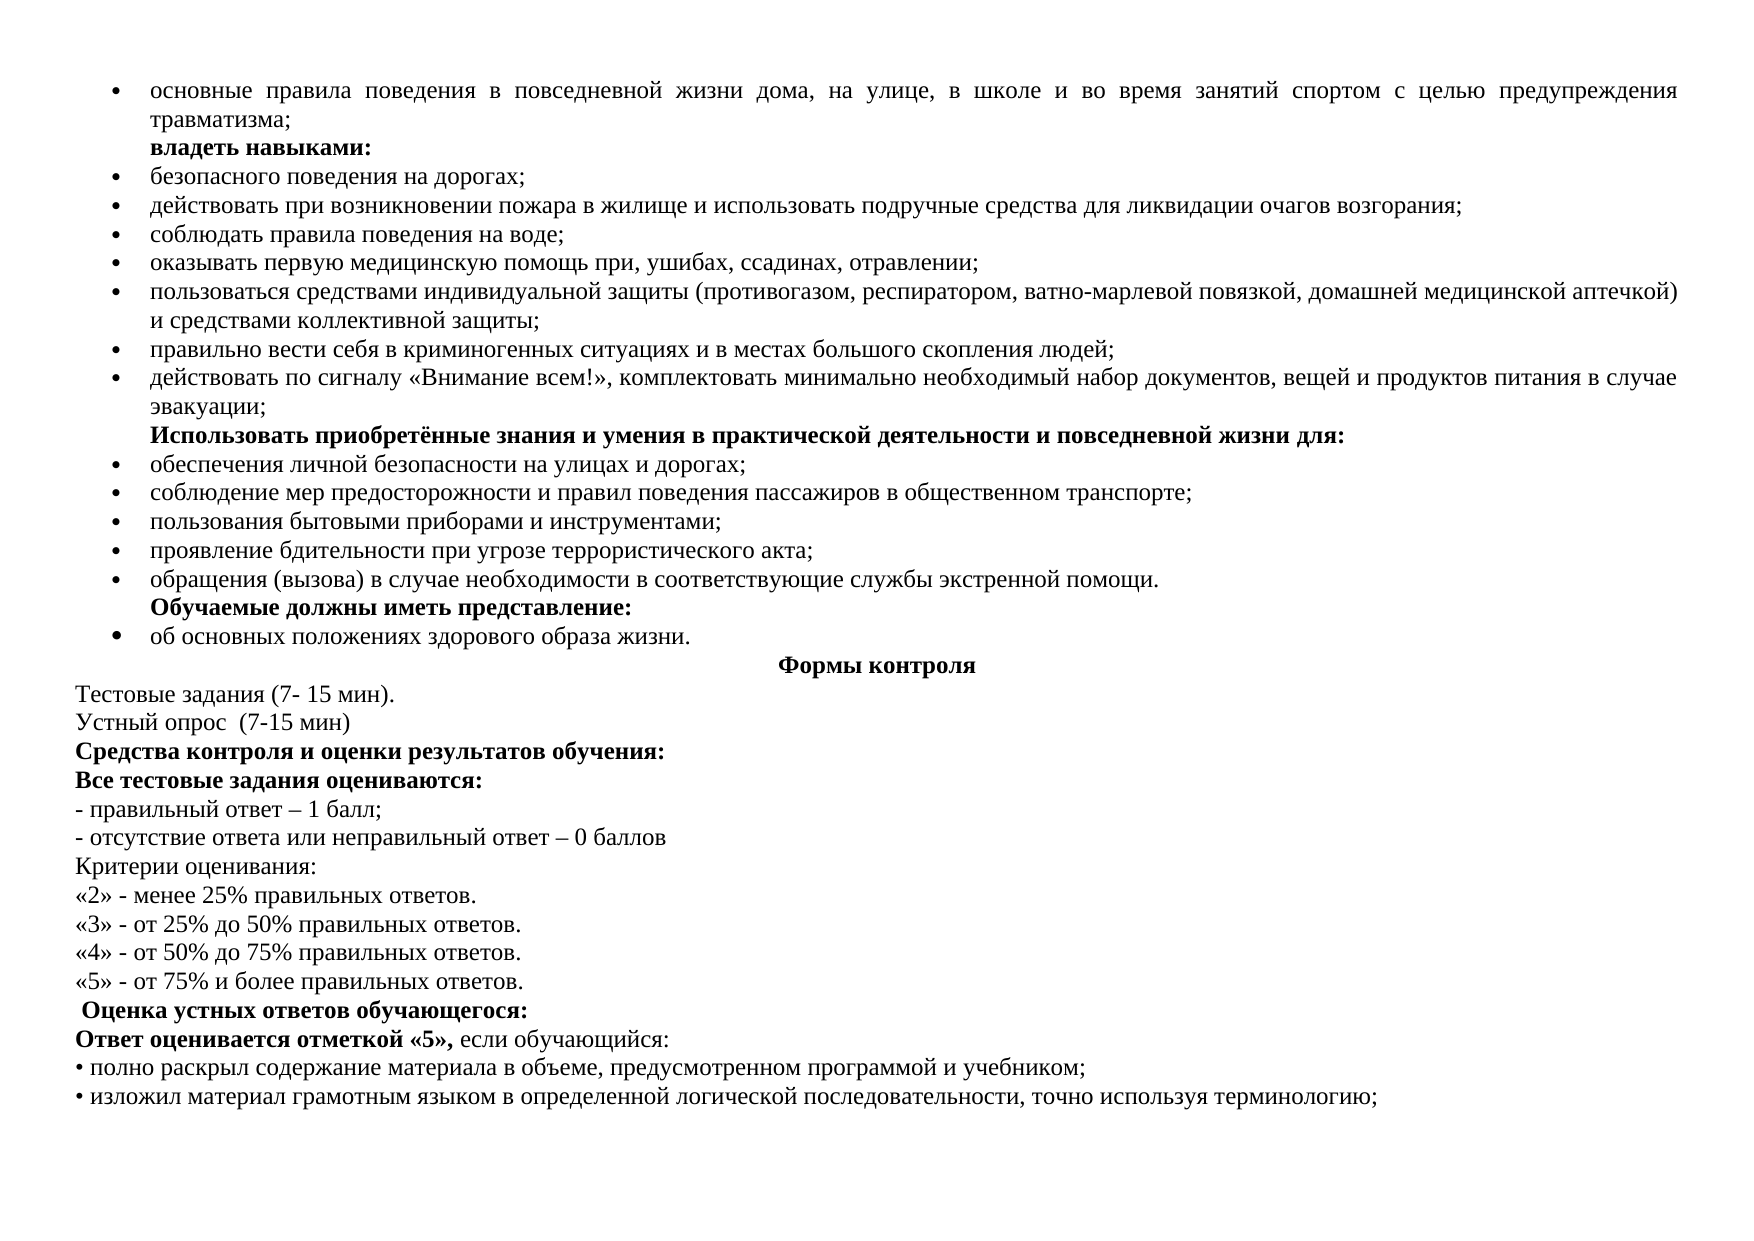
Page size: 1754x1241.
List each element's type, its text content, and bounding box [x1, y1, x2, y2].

list пользования бытовыми приборами и инструментами; [112, 506, 1679, 535]
text Ответ оценивается отметкой «5», если обучающийся: [75, 1024, 1679, 1052]
text - отсутствие ответа или неправильный ответ – 0 баллов [75, 822, 1679, 851]
text • изложил материал грамотным языком в определенной логической последовательности, точно используя терминологию; [75, 1081, 1679, 1110]
text «5» - от 75% и более правильных ответов. [75, 966, 1679, 995]
list действовать при возникновении пожара в жилище и использовать подручные средства для ликвидации очагов возгорания; [112, 190, 1679, 219]
text Критерии оценивания: [75, 851, 1679, 880]
text Использовать приобретённые знания и умения в практической деятельности и повседневной жизни для: [150, 420, 1679, 449]
text • полно раскрыл содержание материала в объеме, предусмотренном программой и учебником; [75, 1052, 1679, 1081]
text владеть навыками: [150, 132, 1679, 161]
text Формы контроля [75, 650, 1679, 679]
text - правильный ответ – 1 балл; [75, 794, 1679, 822]
text Устный опрос (7-15 мин) [75, 707, 1679, 736]
text Оценка устных ответов обучающегося: [75, 995, 1679, 1024]
list обращения (вызова) в случае необходимости в соответствующие службы экстренной помощи. [112, 564, 1679, 592]
list правильно вести себя в криминогенных ситуациях и в местах большого скопления людей; [112, 334, 1679, 362]
text «3» - от 25% до 50% правильных ответов. [75, 909, 1679, 937]
text «4» - от 50% до 75% правильных ответов. [75, 937, 1679, 966]
list соблюдать правила поведения на воде; [112, 219, 1679, 247]
list об основных положениях здорового образа жизни. [112, 621, 1679, 650]
list пользоваться средствами индивидуальной защиты (противогазом, респиратором, ватно-марлевой повязкой, домашней медицинской аптечкой) и средствами коллективной защиты; [112, 276, 1679, 334]
list безопасного поведения на дорогах; [112, 161, 1679, 190]
list действовать по сигналу «Внимание всем!», комплектовать минимально необходимый набор документов, вещей и продуктов питания в случае эвакуации; [112, 362, 1679, 420]
list Обучаемые должны иметь представление: [150, 592, 1679, 621]
list проявление бдительности при угрозе террористического акта; [112, 535, 1679, 564]
text Средства контроля и оценки результатов обучения: [75, 736, 1679, 765]
text Тестовые задания (7- 15 мин). [75, 679, 1679, 707]
list соблюдение мер предосторожности и правил поведения пассажиров в общественном транспорте; [112, 477, 1679, 506]
list основные правила поведения в повседневной жизни дома, на улице, в школе и во время занятий спортом с целью предупреждения травматизма; [112, 75, 1679, 132]
list оказывать первую медицинскую помощь при, ушибах, ссадинах, отравлении; [112, 247, 1679, 276]
text «2» - менее 25% правильных ответов. [75, 880, 1679, 909]
list обеспечения личной безопасности на улицах и дорогах; [112, 449, 1679, 477]
text Все тестовые задания оцениваются: [75, 765, 1679, 794]
